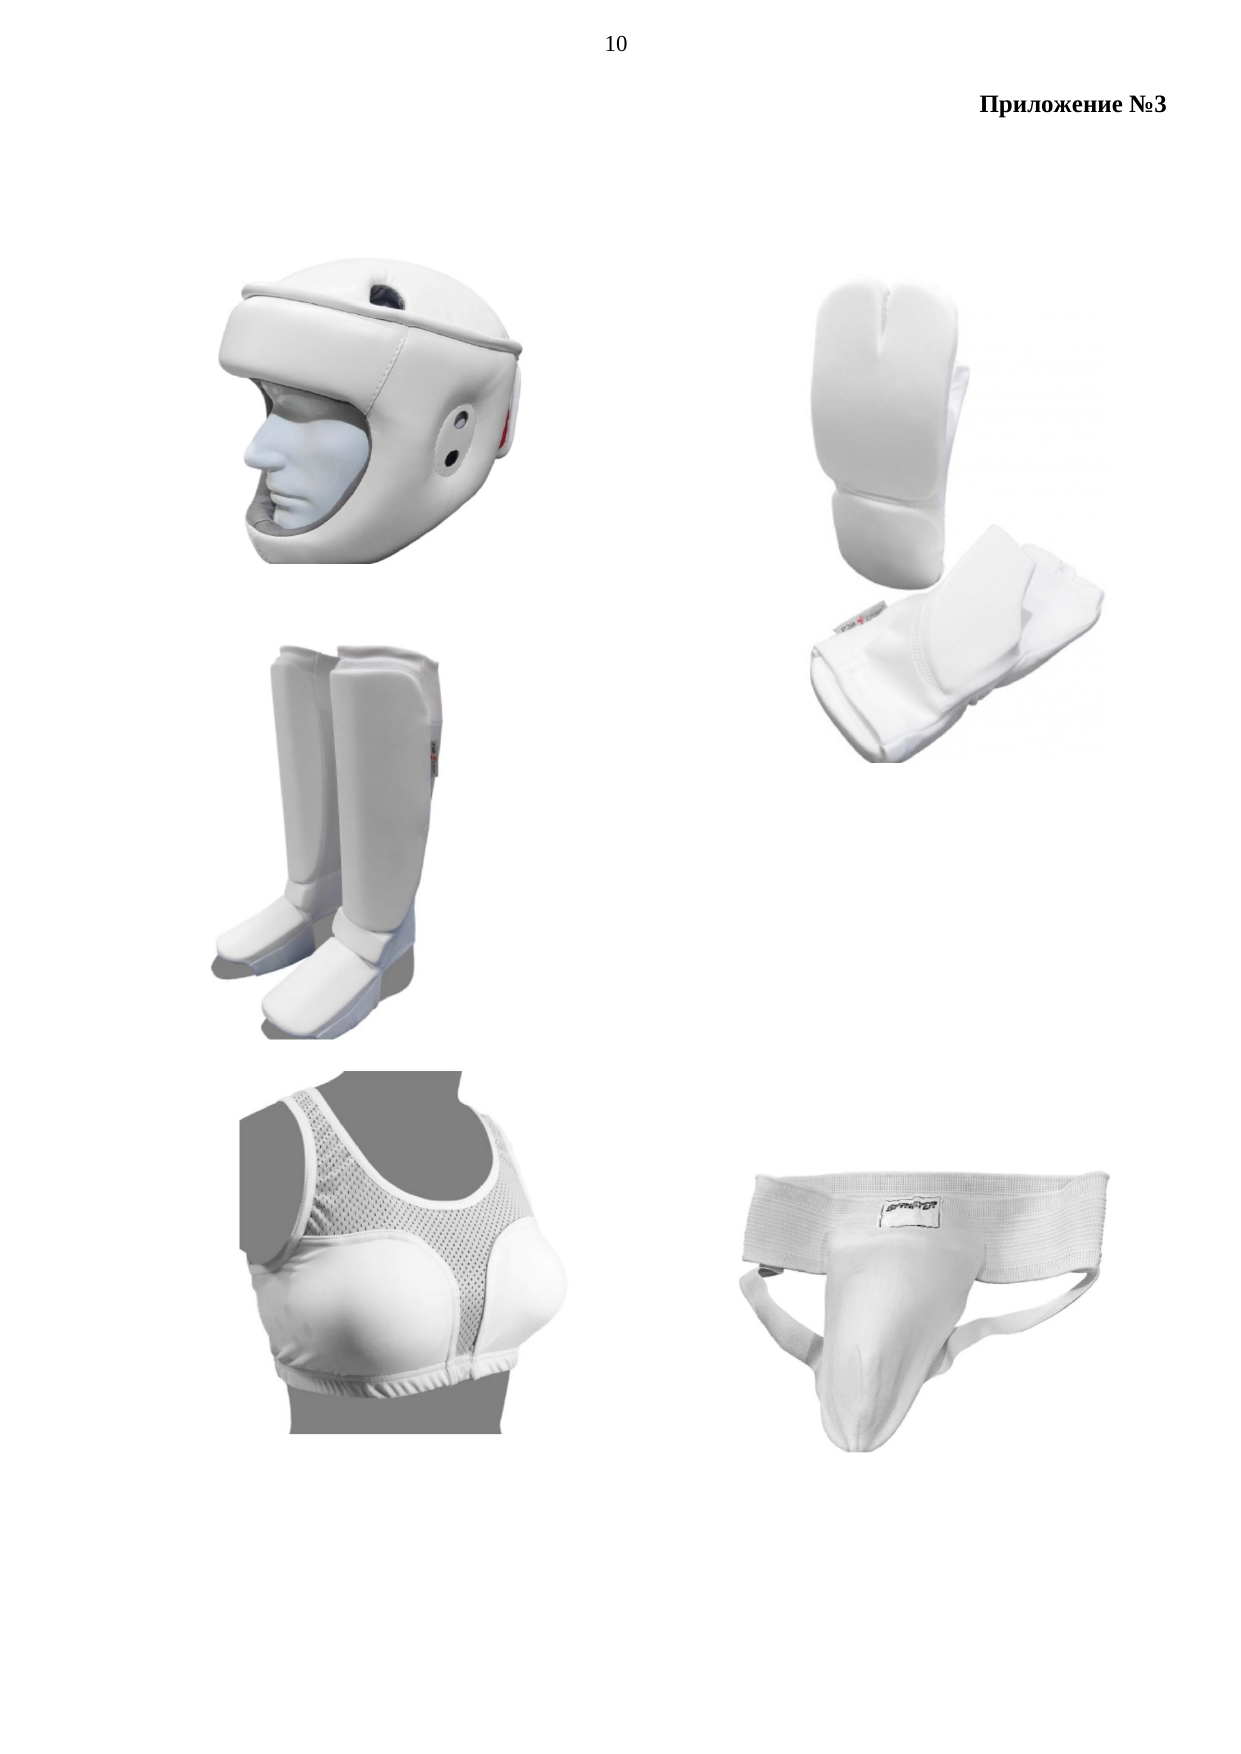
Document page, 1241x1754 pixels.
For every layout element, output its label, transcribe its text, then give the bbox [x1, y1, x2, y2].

picture [147, 232, 1164, 1495]
text Приложение №3 [148, 89, 1167, 117]
picture [633, 233, 1167, 821]
